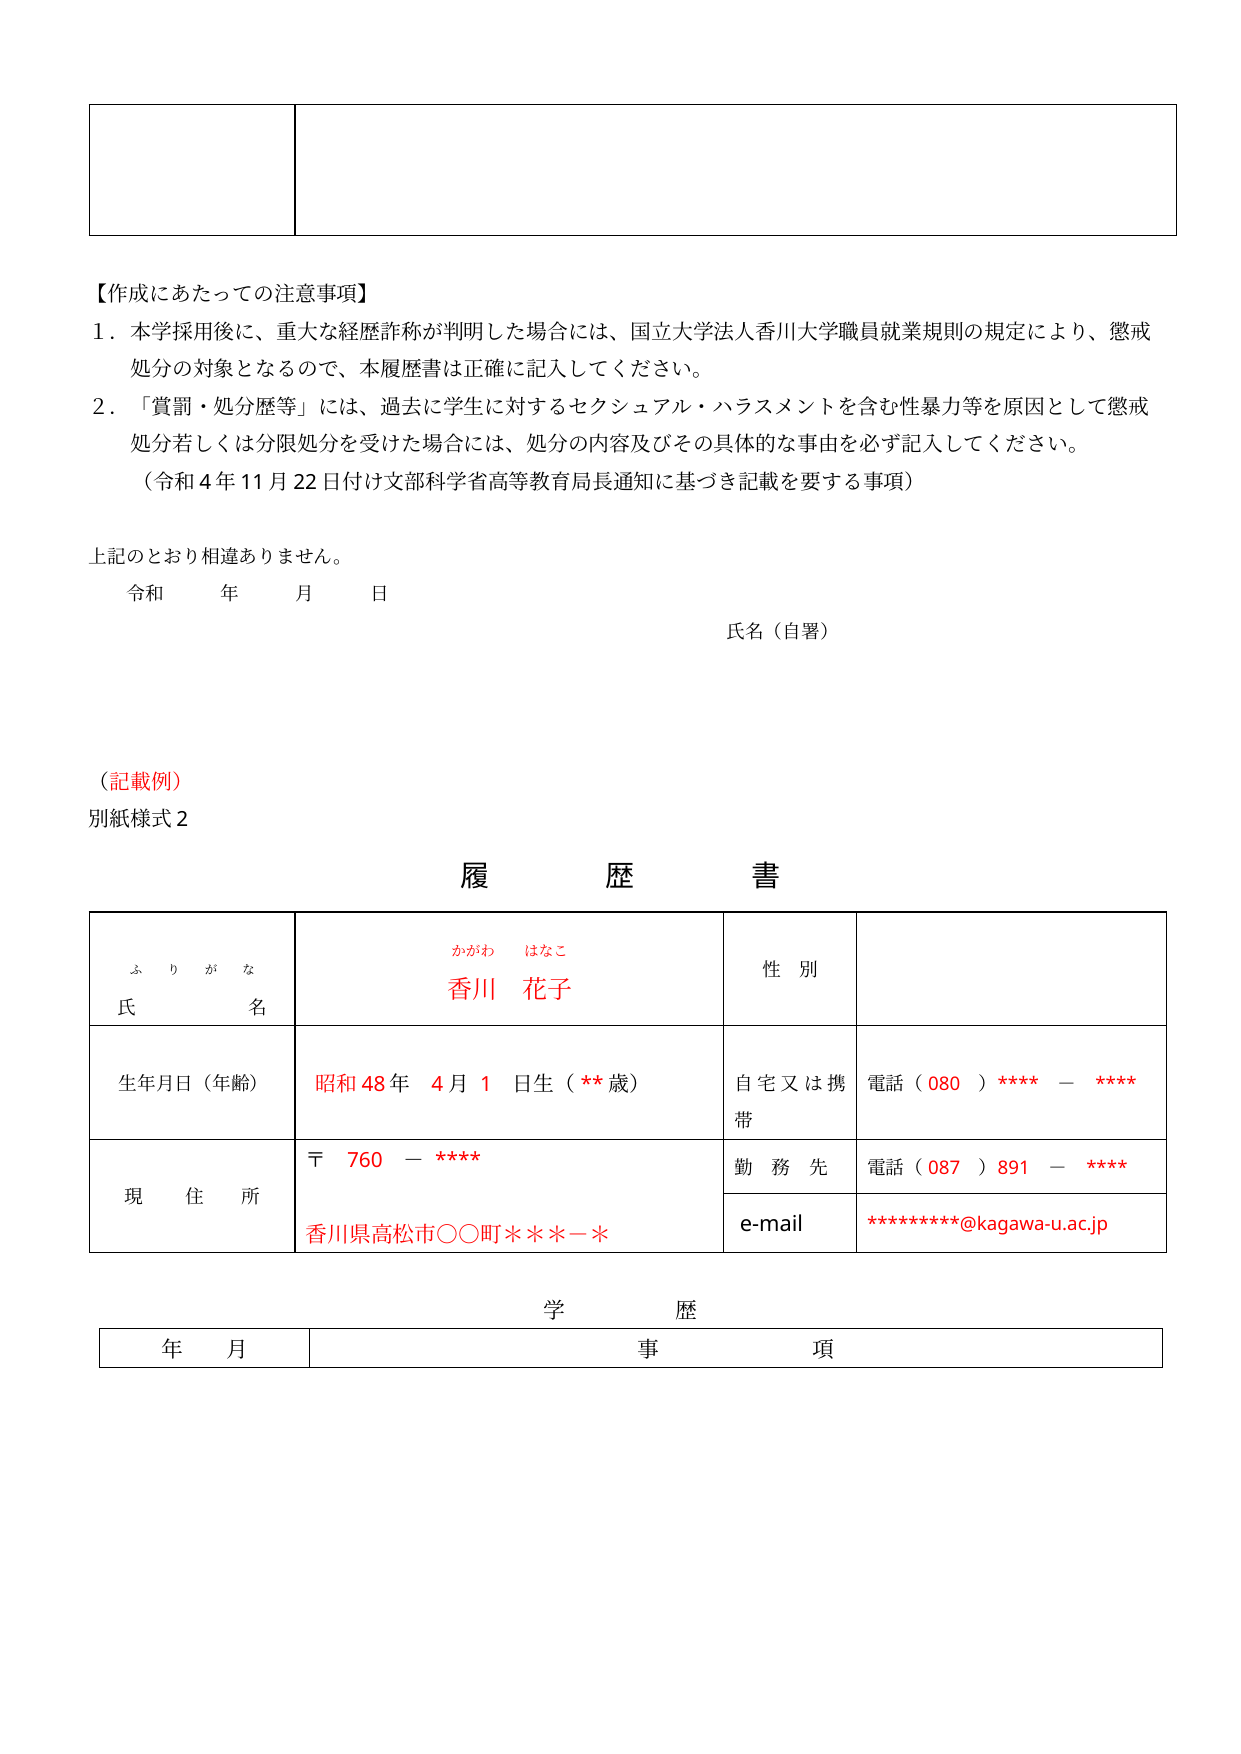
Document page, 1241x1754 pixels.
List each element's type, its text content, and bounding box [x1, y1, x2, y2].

table_header 事項 [310, 1329, 1162, 1367]
text １．本学採用後に、重大な経歴詐称が判明した場合には、国立大学法人香川大学職員就業規則の規定により、懲戒処分の対象となるので、本履歴書は正確に記入してください。 [89, 311, 1152, 386]
table_cell 〒 760 － **** 香川県高松市○○町＊＊＊－＊ [296, 1140, 723, 1252]
table_cell [296, 105, 1176, 235]
table_header 性 別 [724, 913, 856, 1025]
table_header 年 月 [100, 1329, 309, 1367]
text 【作成にあたっての注意事項】 [45, 274, 1152, 311]
text 学歴 [89, 1291, 1152, 1328]
table_header ふ り が な 氏 名 [90, 913, 294, 1025]
table_cell *********@kagawa-u.ac.jp [857, 1194, 1166, 1252]
table_cell [90, 105, 294, 235]
text （令和4年11月22日付け文部科学省高等教育局長通知に基づき記載を要する事項） [132, 461, 1152, 499]
text 氏名（自署） [89, 611, 1152, 649]
text 履 歴 書 [89, 836, 1152, 911]
table_cell 電話（ 087 ）891 － **** [857, 1140, 1166, 1193]
table_cell 電話（ 080 ）**** － **** [857, 1026, 1166, 1138]
table_header [857, 913, 1166, 1025]
table_cell e-mail [724, 1194, 856, 1252]
text 令和 年 月 日 [89, 574, 1152, 611]
table_header かがわ はなこ 香川 花子 [296, 913, 723, 1025]
table_cell 勤 務 先 [724, 1140, 856, 1193]
text ２．「賞罰・処分歴等」には、過去に学生に対するセクシュアル・ハラスメントを含む性暴力等を原因として懲戒処分若しくは分限処分を受けた場合には、処分の内容及びその具体的な事由を必ず記入してください。 [89, 386, 1152, 461]
text （記載例） [89, 761, 1152, 799]
text 別紙様式2 [89, 799, 1152, 836]
table_cell 現 住 所 [90, 1140, 294, 1252]
table_cell 昭和48年 4 月 1 日生（ ** 歳） [296, 1026, 723, 1138]
table_cell 生年月日（年齢） [90, 1026, 294, 1138]
table_cell 自宅又は携帯 [724, 1026, 856, 1138]
text 上記のとおり相違ありません。 [89, 536, 1152, 574]
